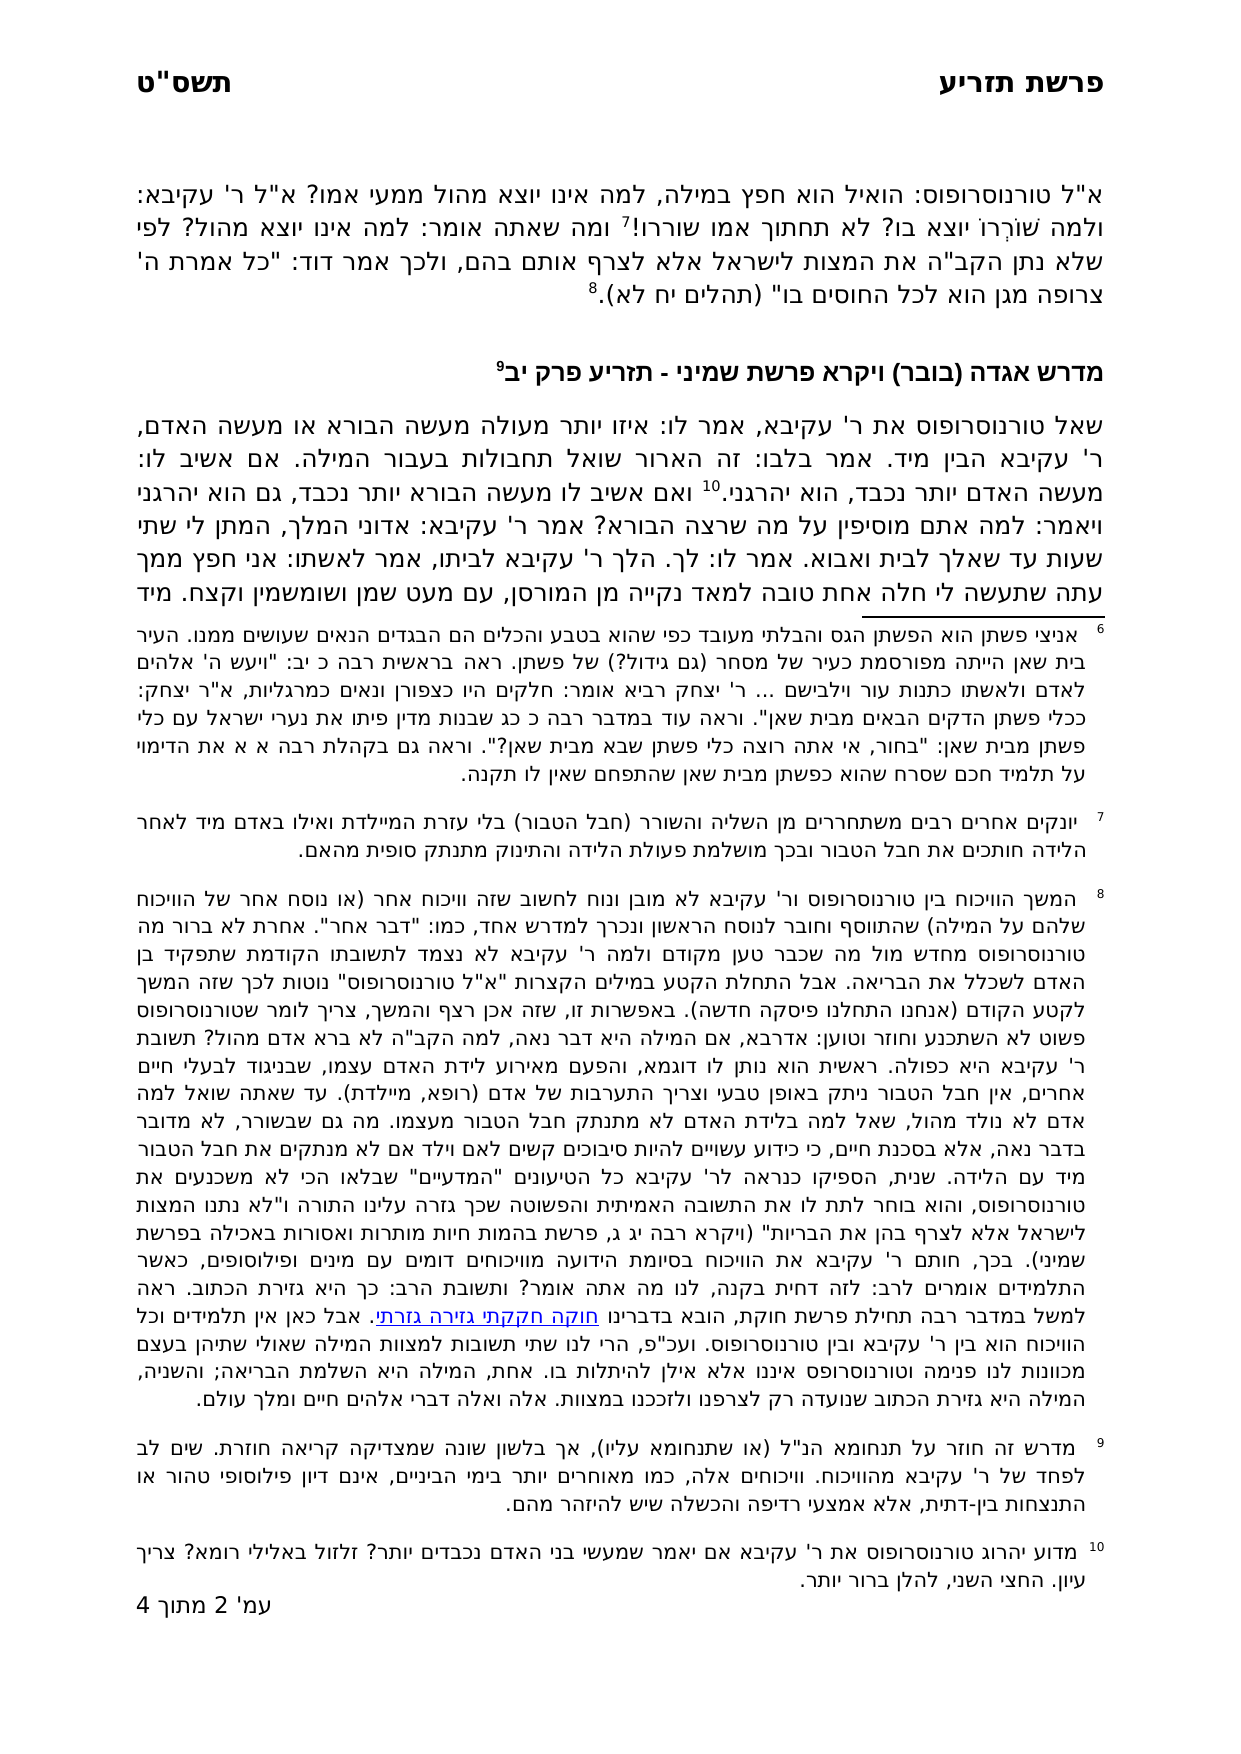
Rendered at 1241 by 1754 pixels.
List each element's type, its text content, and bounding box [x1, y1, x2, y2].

text שאל טורנוסרופוס את ר' עקיבא, אמר לו: איזו יותר מעולה מעשה הבורא או מעשה האדם, ר' עקיבא הבין מיד. אמר בלבו: זה הארור שואל תחבולות בעבור המילה. אם אשיב לו: מעשה האדם יותר נכבד, הוא יהרגני. ואם אשיב לו מעשה הבורא יותר נכבד, גם הוא יהרגני ויאמר: למה אתם מוסיפין על מה שרצה הבורא? אמר ר' עקיבא: אדוני המלך, המתן לי שתי שעות עד שאלך לבית ואבוא. אמר לו: לך. הלך ר' עקיבא לביתו, אמר לאשתו: אני חפץ ממך עתה שתעשה לי חלה אחת טובה למאד נקייה מן המורסן, עם מעט שמן ושומשמין וקצח. מיד עשתה לו אשתו יותר ממה שציוה. לקח החלה ולקח מעט חיטה, ובא לפני המלך. אמר לו: אדוני המלך, בחיי ראשך! השיבני בזה השאלה עד שאשיבך בשאילה ששאלת ממני. אמר לו: מה רצית? אמר לו: אדוני המלך, איזה יותר נאה תחילה: החלה הזו, אם החטים האלו? אמר לו המלך: החלה הזו. אמר ר' עקיבא: אדוני המלך, אתה שאלתך ששאלת ממני, אתה השבתה! כי אמרת: מעשה האדם יותר נכבד. לפי שמעשה הבורא היא החיטה ומעשה האדם היא החלה. ואתה שאלת לי בעבור המילה, והיית מבקש ממני תחבולה, כדי שתפילני, ועתה אתה השבת ופיך ענה בך. אמר לו: ר' עקיבא, בטוב השבתה, אם כן למה לא ברא הקב"ה האדם מהול? אמר לו: אם כן, למה לא ברא הקב"ה את השרר חתוך, אלא שצריך האדם לחתוך אותו? אלא הבורא עשה זה הענין כדי לצרף בהם בריותיו, שנאמר: כל אמרת אלוה צרופה (משלי ל ה). [136, 407, 1104, 607]
text א"ל טורנוסרופוס: הואיל הוא חפץ במילה, למה אינו יוצא מהול ממעי אמו? א"ל ר' עקיבא: ולמה שׁוֹרְרוֹ יוצא בו? לא תחתוך אמו שוררו! ומה שאתה אומר: למה אינו יוצא מהול? לפי שלא נתן הקב"ה את המצות לישראל אלא לצרף אותם בהם, ולכך אמר דוד: "כל אמרת ה' צרופה מגן הוא לכל החוסים בו" (תהלים יח לא). [136, 176, 1104, 309]
text מדרש אגדה (בובר) ויקרא פרשת שמיני - תזריע פרק יב [136, 355, 1104, 386]
